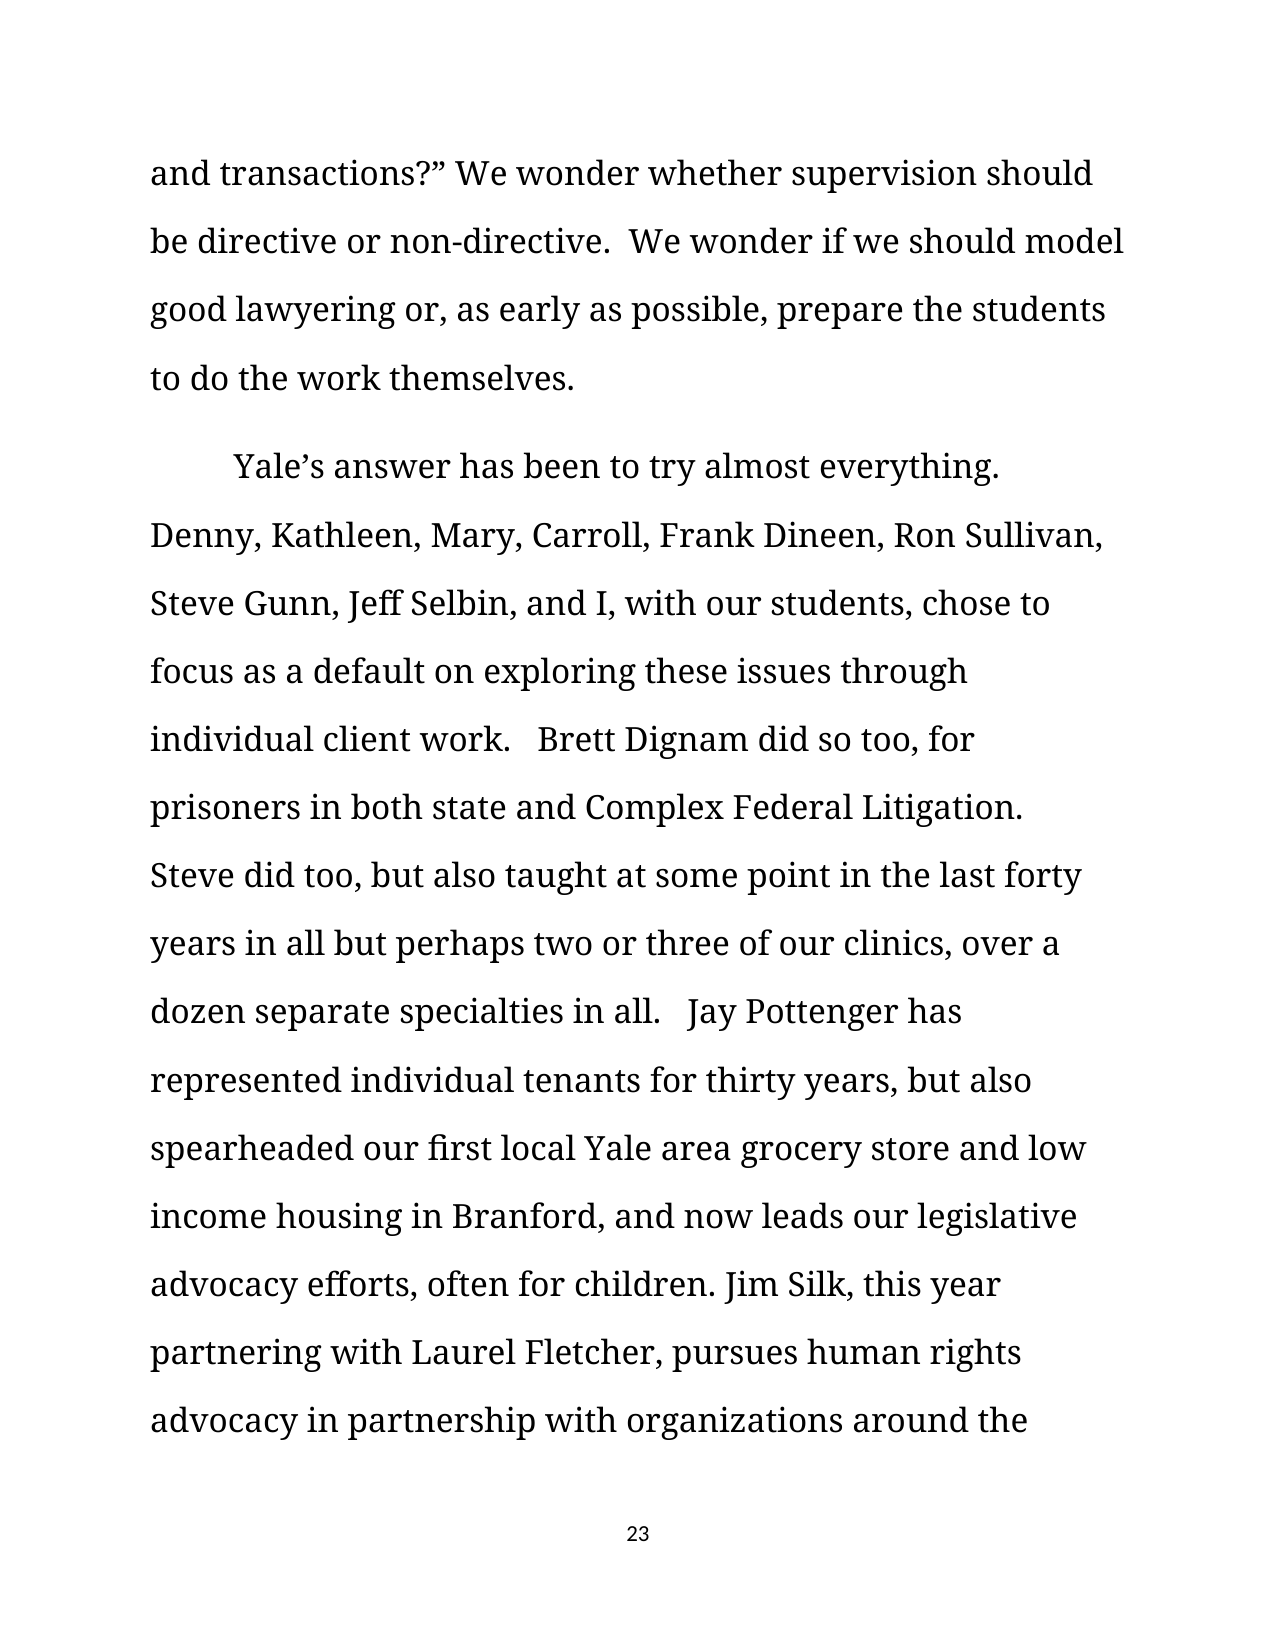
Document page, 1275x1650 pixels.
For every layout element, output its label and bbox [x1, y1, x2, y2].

text [150, 443, 1125, 1442]
text [150, 150, 1125, 400]
